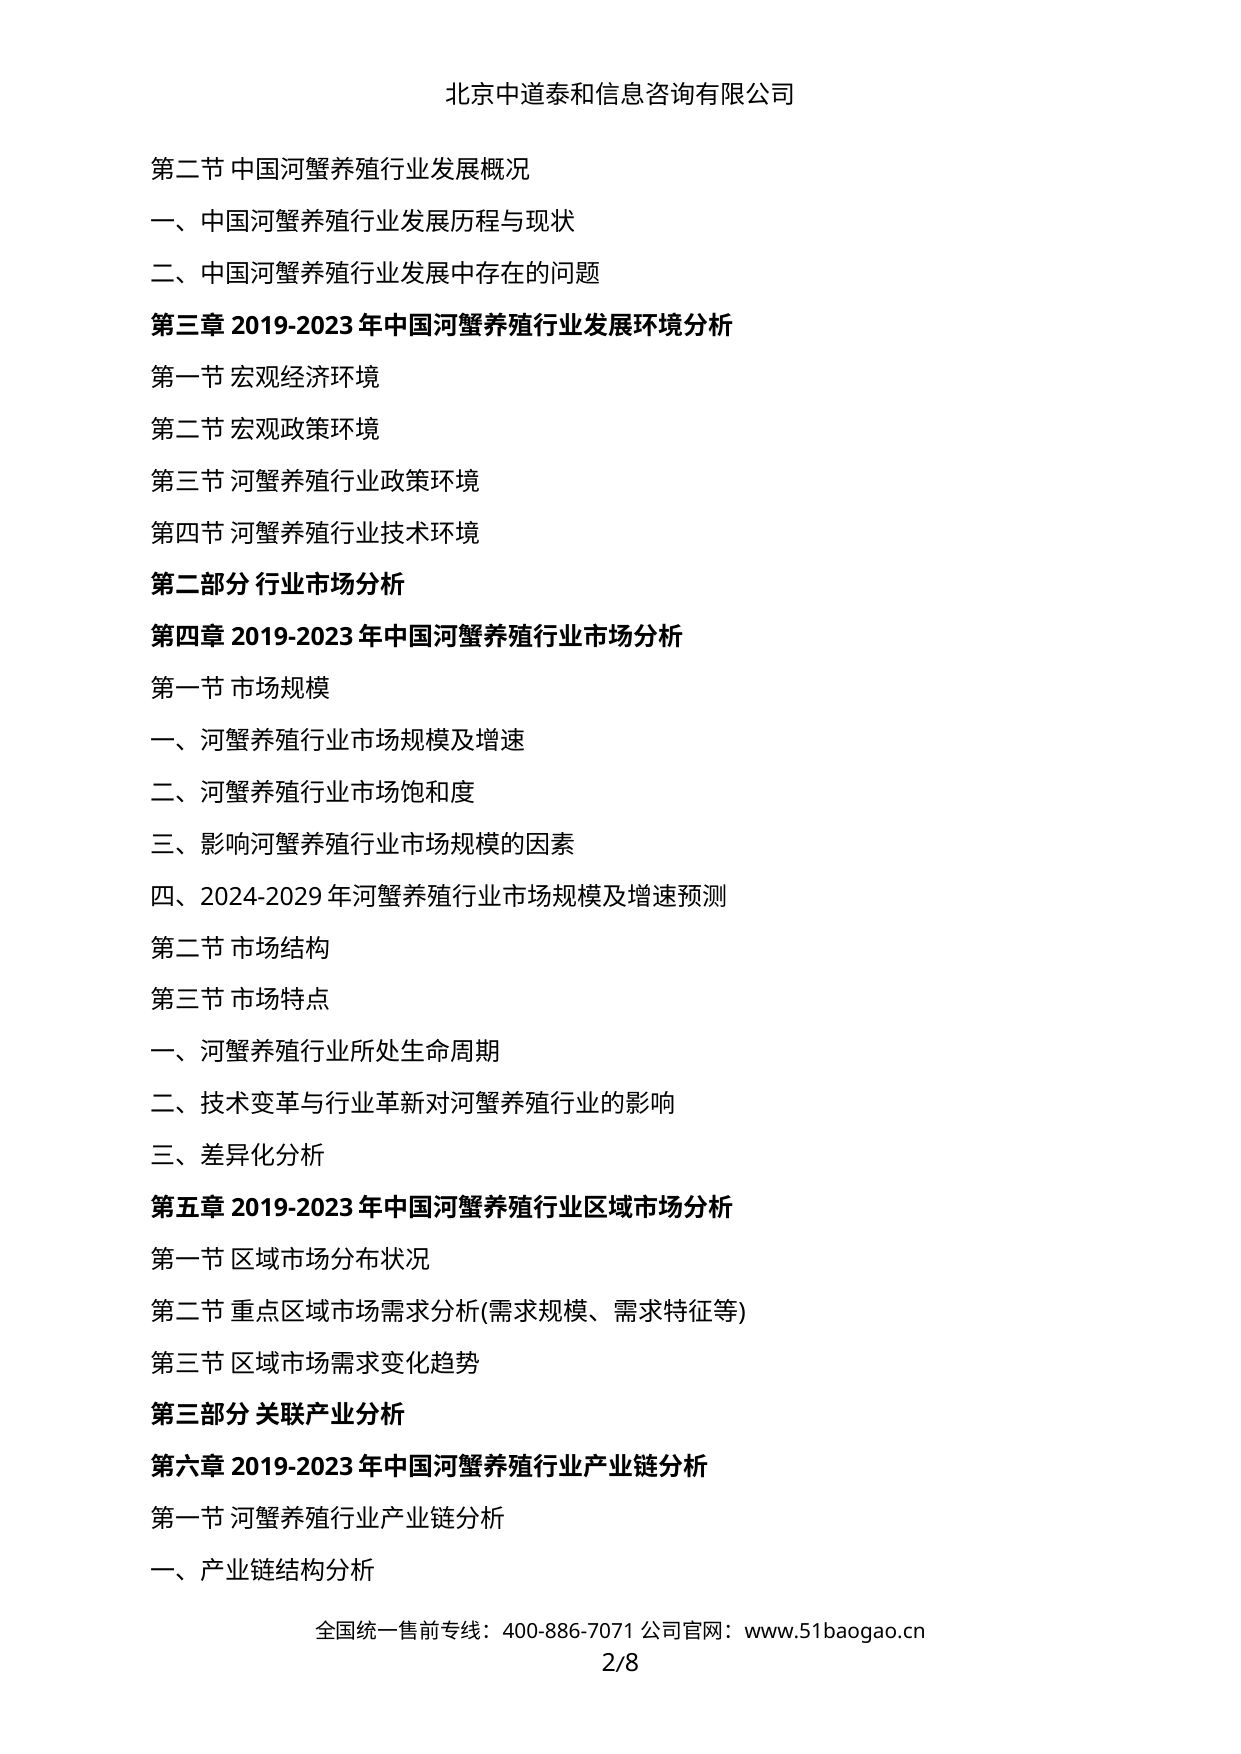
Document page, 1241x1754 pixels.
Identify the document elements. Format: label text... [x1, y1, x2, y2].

text 三、影响河蟹养殖行业市场规模的因素 [150, 824, 1090, 861]
text 第一节 市场规模 [150, 669, 1090, 705]
text 二、技术变革与行业革新对河蟹养殖行业的影响 [150, 1084, 1090, 1120]
text 第二节 市场结构 [150, 928, 1090, 964]
text 第三节 区域市场需求变化趋势 [150, 1343, 1090, 1379]
text 第四节 河蟹养殖行业技术环境 [150, 513, 1090, 549]
text 二、河蟹养殖行业市场饱和度 [150, 772, 1090, 809]
text 第三部分 关联产业分析 [150, 1395, 1090, 1431]
text 二、中国河蟹养殖行业发展中存在的问题 [150, 254, 1090, 290]
text 第二节 重点区域市场需求分析(需求规模、需求特征等) [150, 1291, 1090, 1327]
text 三、差异化分析 [150, 1136, 1090, 1172]
text 第三节 市场特点 [150, 980, 1090, 1016]
text 第六章 2019-2023年中国河蟹养殖行业产业链分析 [150, 1447, 1090, 1483]
text 第四章 2019-2023年中国河蟹养殖行业市场分析 [150, 617, 1090, 653]
text 第二部分 行业市场分析 [150, 565, 1090, 601]
text 第五章 2019-2023年中国河蟹养殖行业区域市场分析 [150, 1187, 1090, 1224]
text 一、产业链结构分析 [150, 1551, 1090, 1587]
text 第一节 宏观经济环境 [150, 357, 1090, 394]
text 第三节 河蟹养殖行业政策环境 [150, 461, 1090, 497]
text 一、中国河蟹养殖行业发展历程与现状 [150, 202, 1090, 238]
text 一、河蟹养殖行业市场规模及增速 [150, 721, 1090, 757]
text 第三章 2019-2023年中国河蟹养殖行业发展环境分析 [150, 306, 1090, 342]
text 四、2024-2029年河蟹养殖行业市场规模及增速预测 [150, 876, 1090, 912]
text 第一节 区域市场分布状况 [150, 1239, 1090, 1276]
text 第二节 宏观政策环境 [150, 409, 1090, 446]
text 第二节 中国河蟹养殖行业发展概况 [150, 150, 1090, 186]
text 一、河蟹养殖行业所处生命周期 [150, 1032, 1090, 1068]
text 第一节 河蟹养殖行业产业链分析 [150, 1499, 1090, 1535]
